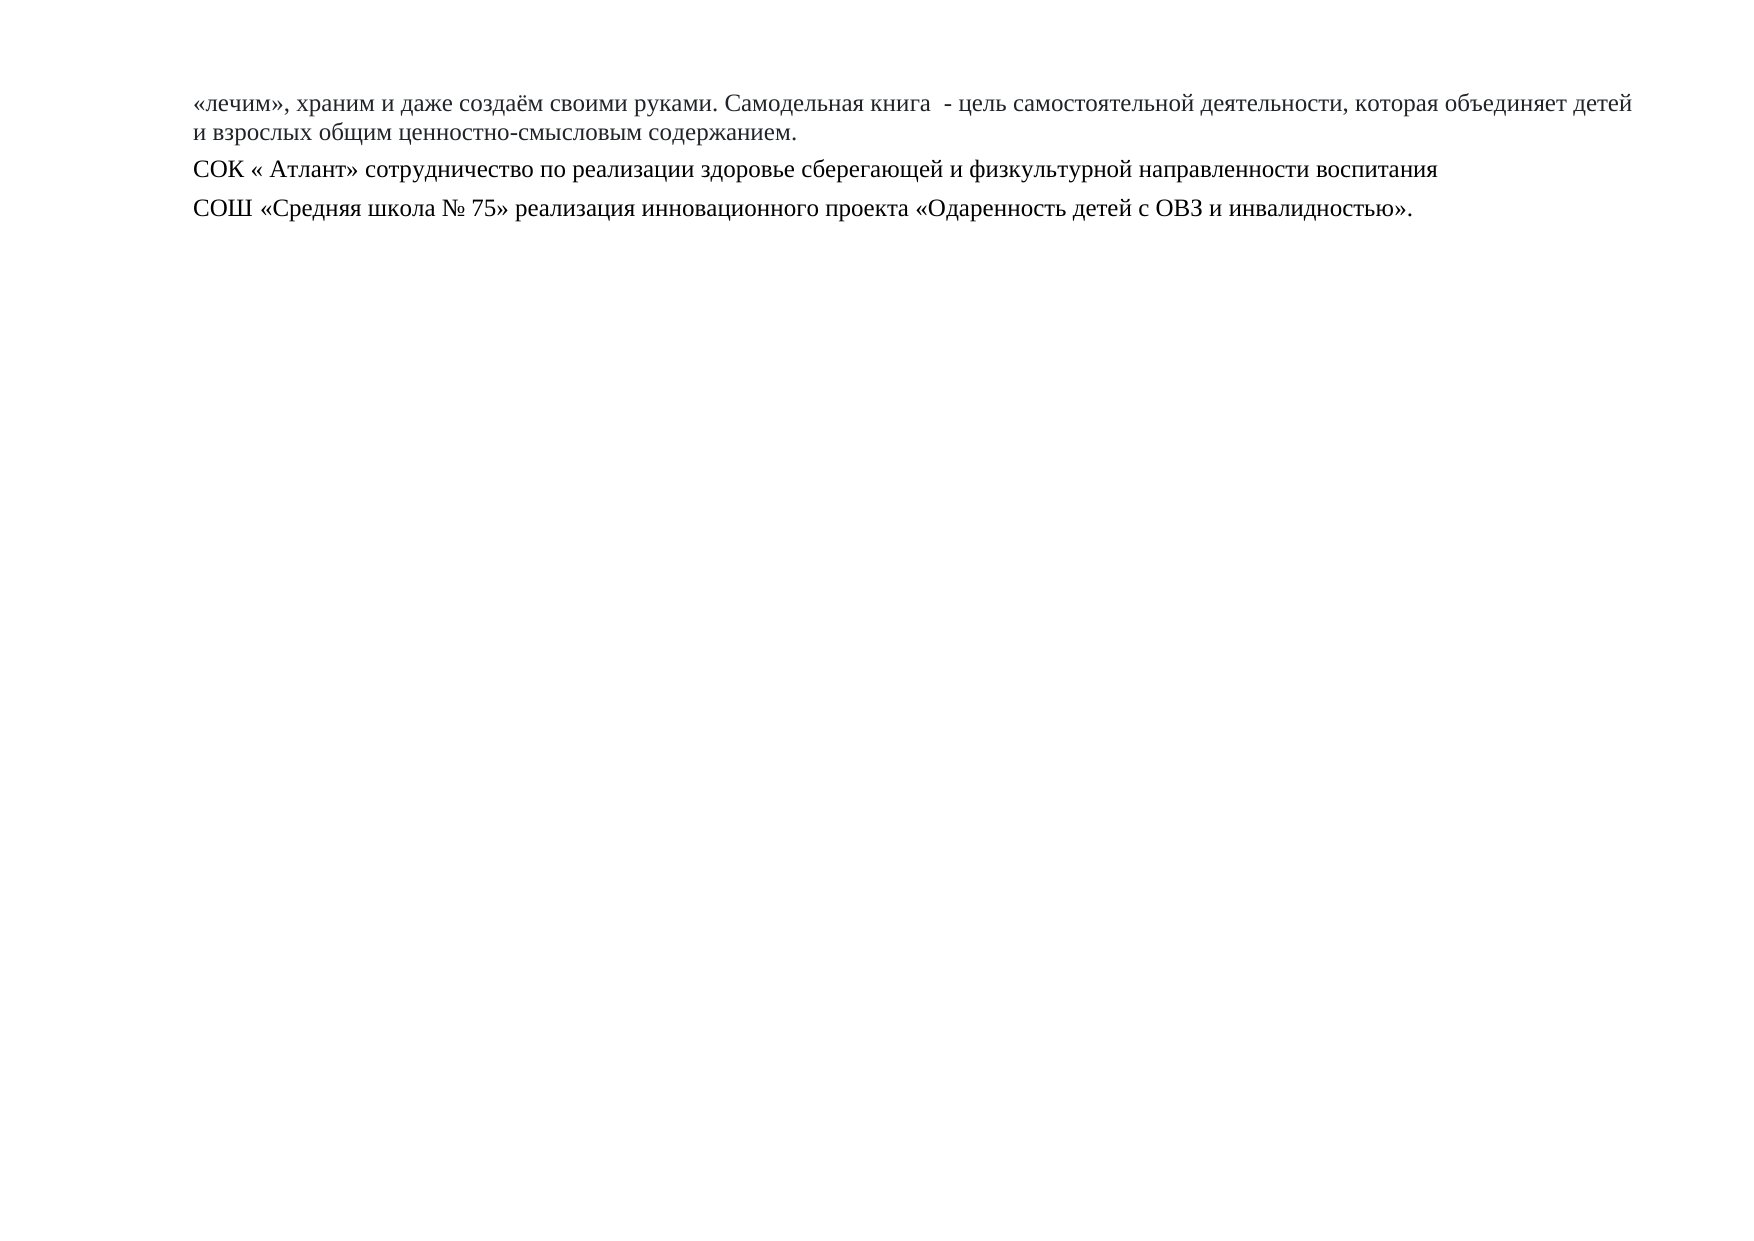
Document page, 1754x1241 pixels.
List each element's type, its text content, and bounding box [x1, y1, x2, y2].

text  СОШ «Средняя школа № 75» реализация инновационного проекта «Одаренность детей с ОВЗ и инвалидностью». [155, 193, 1638, 221]
text  СОК « Атлант» сотрудничество по реализации здоровье сберегающей и физкультурной направленности воспитания [155, 155, 1594, 183]
text «лечим», храним и даже создаём своими руками. Самодельная книга - цель самостоятельной деятельности, которая объединяет детей и взрослых общим ценностно-смысловым содержанием. [193, 88, 1637, 145]
